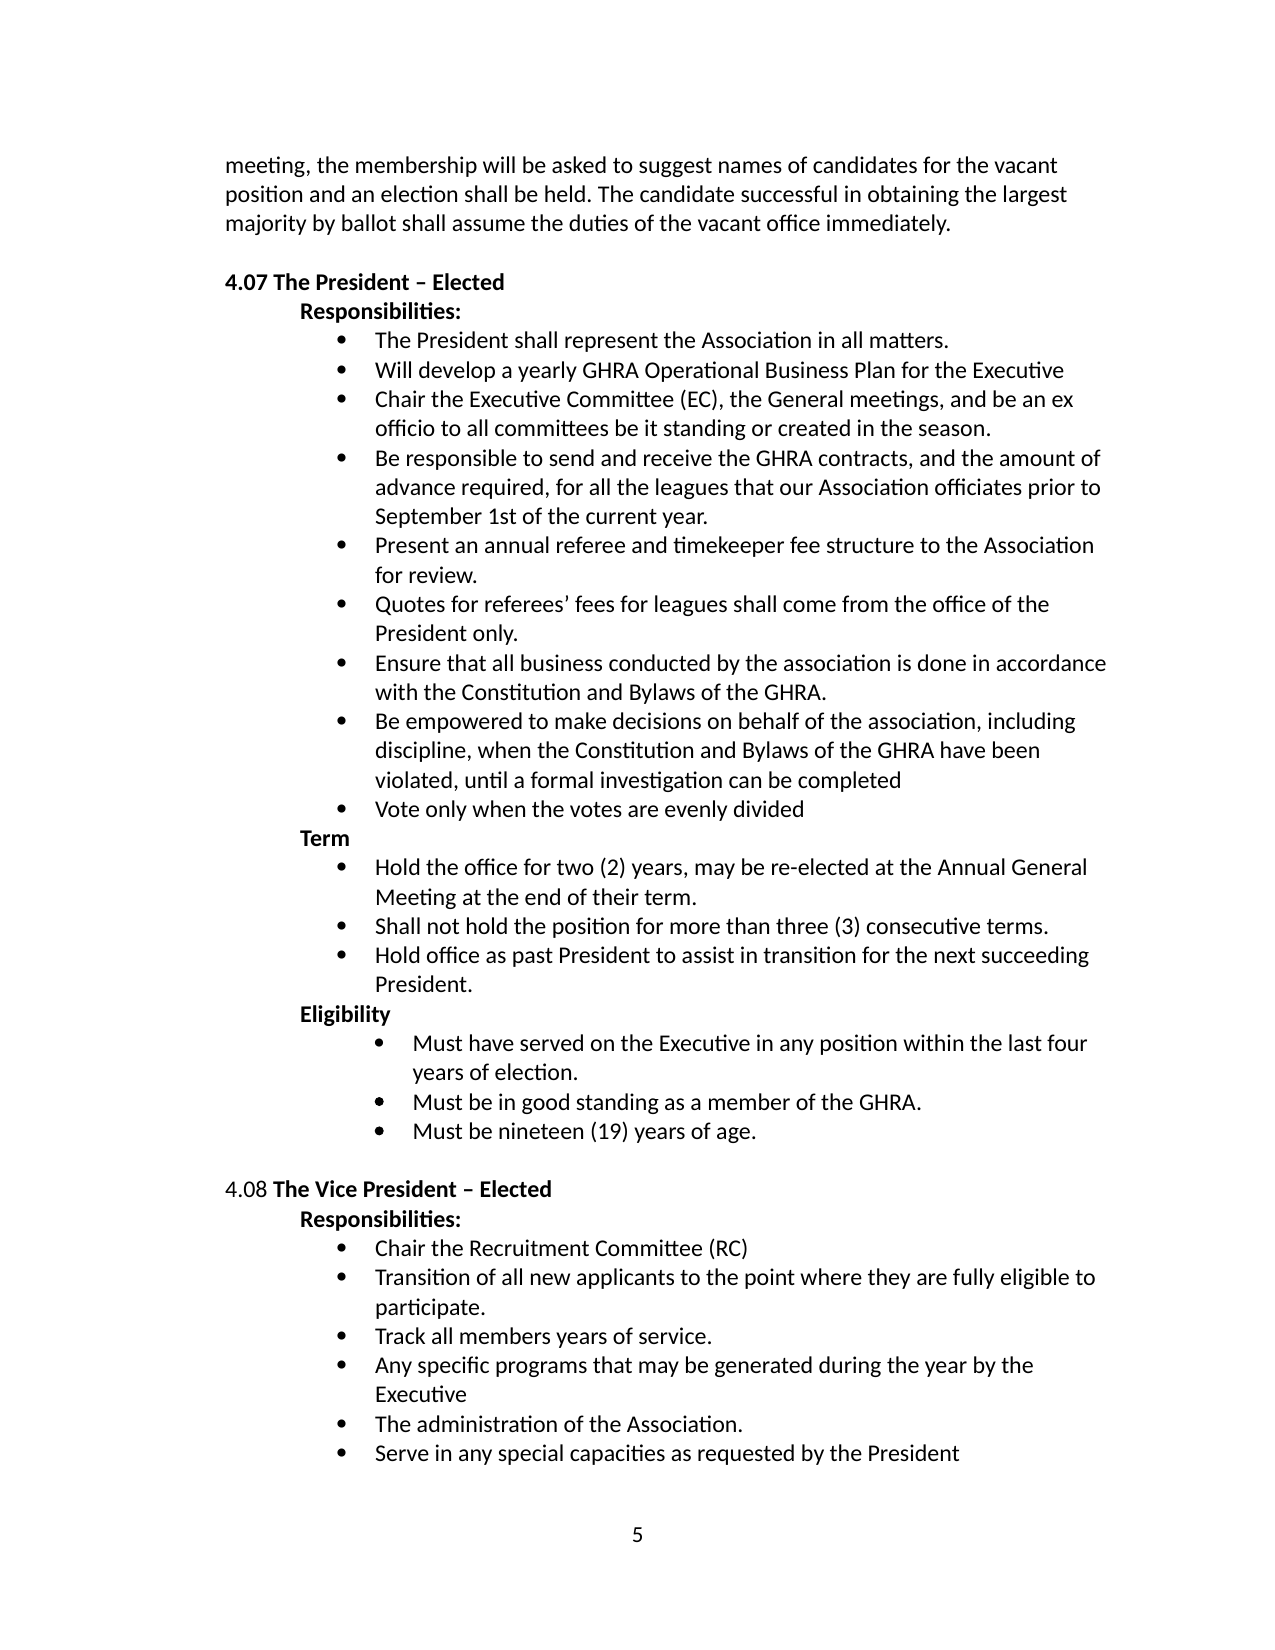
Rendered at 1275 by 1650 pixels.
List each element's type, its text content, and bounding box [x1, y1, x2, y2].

list Shall not hold the position for more than three (3) consecutive terms. [337, 911, 1125, 940]
text Responsibilities: [225, 296, 1125, 326]
text Term [225, 823, 1125, 852]
list Must be nineteen (19) years of age. [375, 1116, 1125, 1145]
list Serve in any special capacities as requested by the President [337, 1438, 1125, 1467]
list Present an annual referee and timekeeper fee structure to the Association for review. [337, 531, 1125, 589]
list The administration of the Association. [337, 1409, 1125, 1438]
list Will develop a yearly GHRA Operational Business Plan for the Executive [337, 355, 1125, 384]
list Must be in good standing as a member of the GHRA. [375, 1087, 1125, 1116]
list Must have served on the Executive in any position within the last four years of election. [375, 1028, 1125, 1087]
list Transition of all new applicants to the point where they are fully eligible to participate. [337, 1262, 1125, 1321]
list Vote only when the votes are evenly divided [337, 794, 1125, 823]
list Hold office as past President to assist in transition for the next succeeding President. [337, 940, 1125, 999]
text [225, 150, 1125, 238]
list Be responsible to send and receive the GHRA contracts, and the amount of advance required, for all the leagues that our Association officiates prior to September 1st of the current year. [337, 443, 1125, 531]
list Track all members years of service. [337, 1321, 1125, 1350]
text Eligibility [300, 999, 1125, 1028]
list Chair the Recruitment Committee (RC) [337, 1233, 1125, 1262]
list Be empowered to make decisions on behalf of the association, including discipline, when the Constitution and Bylaws of the GHRA have been violated, until a formal investigation can be completed [337, 706, 1125, 794]
list The President shall represent the Association in all matters. [337, 326, 1125, 355]
text Responsibilities: [225, 1204, 1125, 1233]
list Any specific programs that may be generated during the year by the Executive [337, 1350, 1125, 1409]
list Quotes for referees’ fees for leagues shall come from the office of the President only. [337, 589, 1125, 648]
list Ensure that all business conducted by the association is done in accordance with the Constitution and Bylaws of the GHRA. [337, 648, 1125, 706]
list Chair the Executive Committee (EC), the General meetings, and be an ex officio to all committees be it standing or created in the season. [337, 384, 1125, 443]
text 4.08 The Vice President – Elected [225, 1174, 1125, 1204]
text 4.07 The President – Elected [225, 267, 1125, 296]
list Hold the office for two (2) years, may be re-elected at the Annual General Meeting at the end of their term. [337, 852, 1125, 911]
